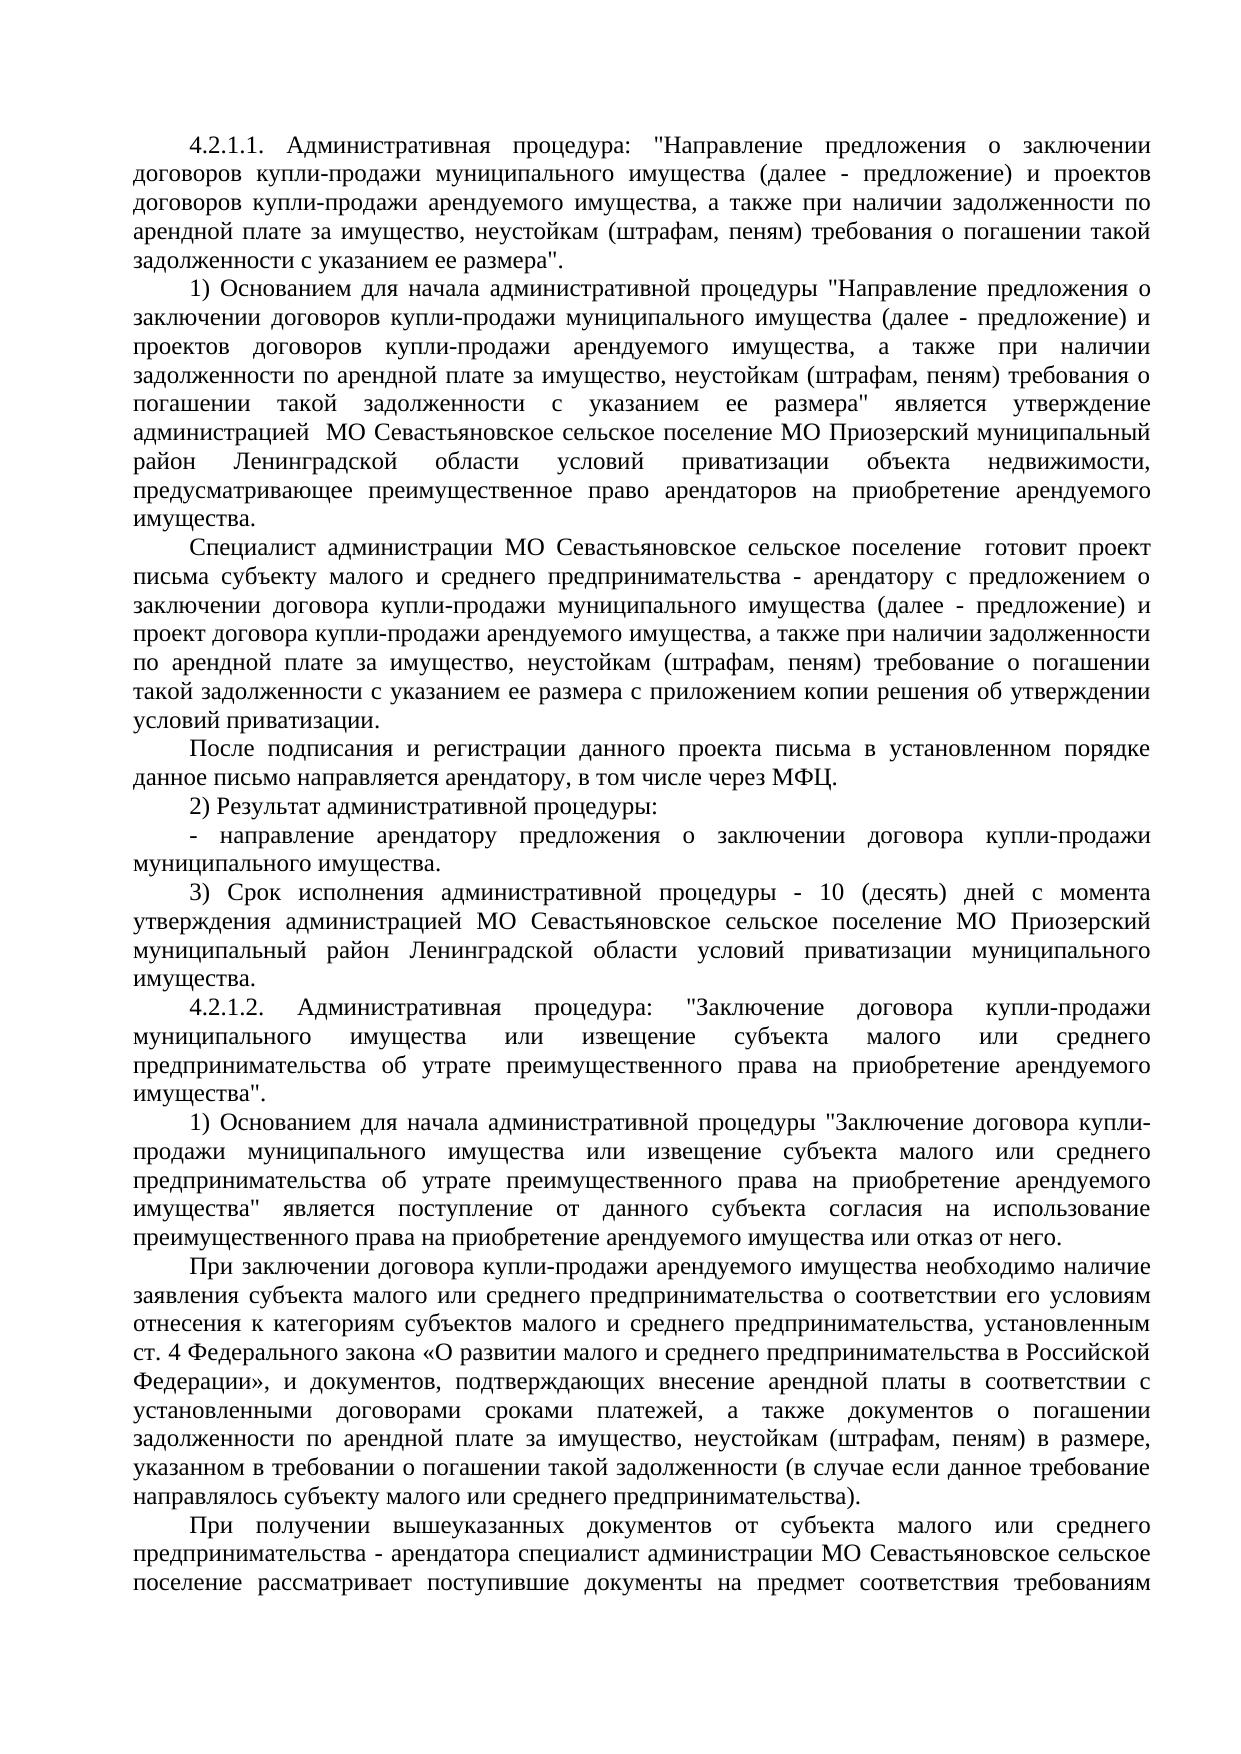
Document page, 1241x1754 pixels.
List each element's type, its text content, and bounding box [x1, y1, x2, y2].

text 1) Основанием для начала административной процедуры "Заключение договора купли-продажи муниципального имущества или извещение субъекта малого или среднего предпринимательства об утрате преимущественного права на приобретение арендуемого имущества" является поступление от данного субъекта согласия на использование преимущественного права на приобретение арендуемого имущества или отказ от него. [133, 1107, 1152, 1251]
text 4.2.1.2. Административная процедура: "Заключение договора купли-продажи муниципального имущества или извещение субъекта малого или среднего предпринимательства об утрате преимущественного права на приобретение арендуемого имущества". [133, 992, 1152, 1107]
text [133, 1510, 1152, 1596]
text 2) Результат административной процедуры: [133, 791, 1152, 820]
text 3) Срок исполнения административной процедуры - 10 (десять) дней с момента утверждения администрацией МО Севастьяновское сельское поселение МО Приозерский муниципальный район Ленинградской области условий приватизации муниципального имущества. [133, 877, 1152, 992]
text При заключении договора купли-продажи арендуемого имущества необходимо наличие заявления субъекта малого или среднего предпринимательства о соответствии его условиям отнесения к категориям субъектов малого и среднего предпринимательства, установленным ст. 4 Федерального закона «О развитии малого и среднего предпринимательства в Российской Федерации», и документов, подтверждающих внесение арендной платы в соответствии с установленными договорами сроками платежей, а также документов о погашении задолженности по арендной плате за имущество, неустойкам (штрафам, пеням) в размере, указанном в требовании о погашении такой задолженности (в случае если данное требование направлялось субъекту малого или среднего предпринимательства). [133, 1251, 1152, 1510]
text Специалист администрации МО Севастьяновское сельское поселение готовит проект письма субъекту малого и среднего предпринимательства - арендатору с предложением о заключении договора купли-продажи муниципального имущества (далее - предложение) и проект договора купли-продажи арендуемого имущества, а также при наличии задолженности по арендной плате за имущество, неустойкам (штрафам, пеням) требование о погашении такой задолженности с указанием ее размера с приложением копии решения об утверждении условий приватизации. [133, 532, 1152, 733]
text - направление арендатору предложения о заключении договора купли-продажи муниципального имущества. [133, 820, 1152, 877]
text После подписания и регистрации данного проекта письма в установленном порядке данное письмо направляется арендатору, в том числе через МФЦ. [133, 733, 1152, 791]
text 4.2.1.1. Административная процедура: "Направление предложения о заключении договоров купли-продажи муниципального имущества (далее - предложение) и проектов договоров купли-продажи арендуемого имущества, а также при наличии задолженности по арендной плате за имущество, неустойкам (штрафам, пеням) требования о погашении такой задолженности с указанием ее размера". [133, 130, 1152, 273]
text 1) Основанием для начала административной процедуры "Направление предложения о заключении договоров купли-продажи муниципального имущества (далее - предложение) и проектов договоров купли-продажи арендуемого имущества, а также при наличии задолженности по арендной плате за имущество, неустойкам (штрафам, пеням) требования о погашении такой задолженности с указанием ее размера" является утверждение администрацией МО Севастьяновское сельское поселение МО Приозерский муниципальный район Ленинградской области условий приватизации объекта недвижимости, предусматривающее преимущественное право арендаторов на приобретение арендуемого имущества. [133, 273, 1152, 532]
